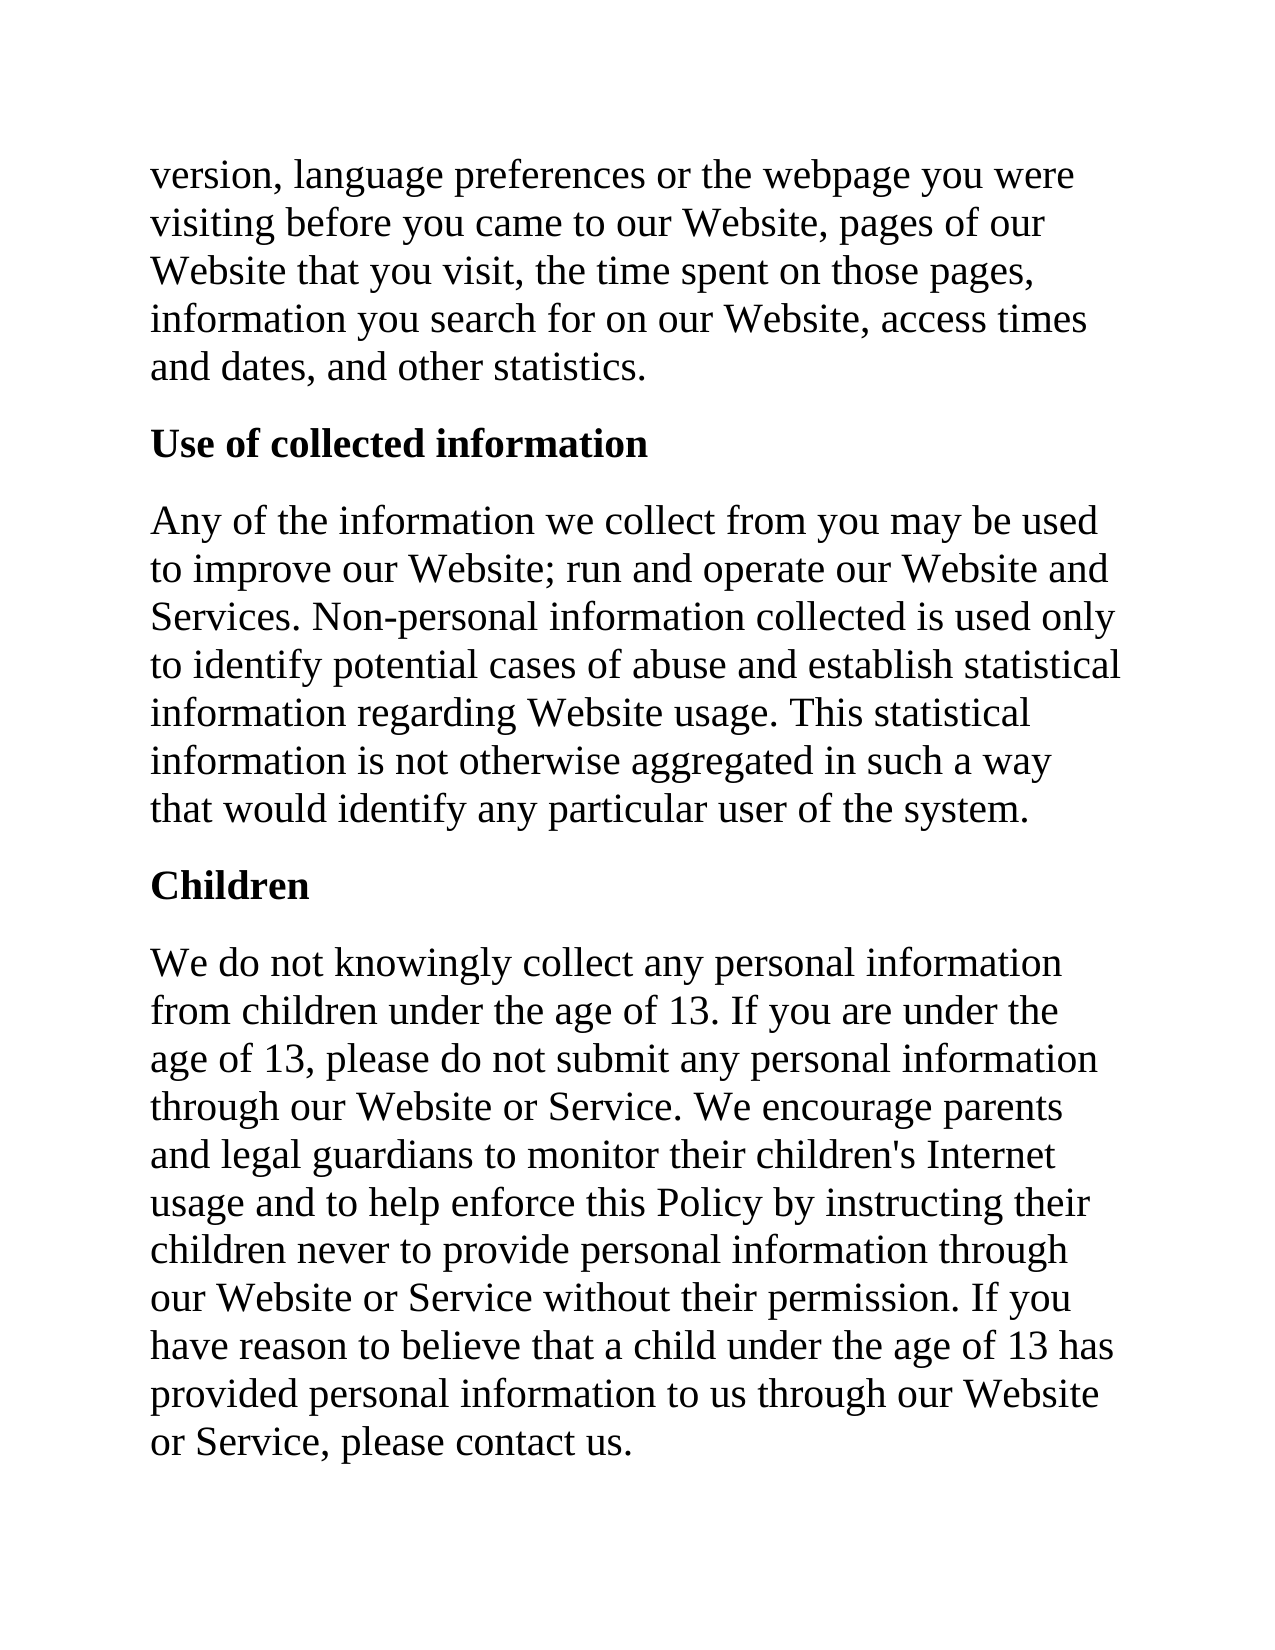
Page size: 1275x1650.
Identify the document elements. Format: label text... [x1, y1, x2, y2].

text Any of the information we collect from you may be used to improve our Website; run and operate our Website and Services. Non-personal information collected is used only to identify potential cases of abuse and establish statistical information regarding Website usage. This statistical information is not otherwise aggregated in such a way that would identify any particular user of the system. [150, 496, 1125, 831]
text Children [150, 860, 1125, 908]
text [150, 150, 1125, 389]
text Use of collected information [150, 419, 1125, 467]
text We do not knowingly collect any personal information from children under the age of 13. If you are under the age of 13, please do not submit any personal information through our Website or Service. We encourage parents and legal guardians to monitor their children's Internet usage and to help enforce this Policy by instructing their children never to provide personal information through our Website or Service without their permission. If you have reason to believe that a child under the age of 13 has provided personal information to us through our Website or Service, please contact us. [150, 937, 1125, 1464]
